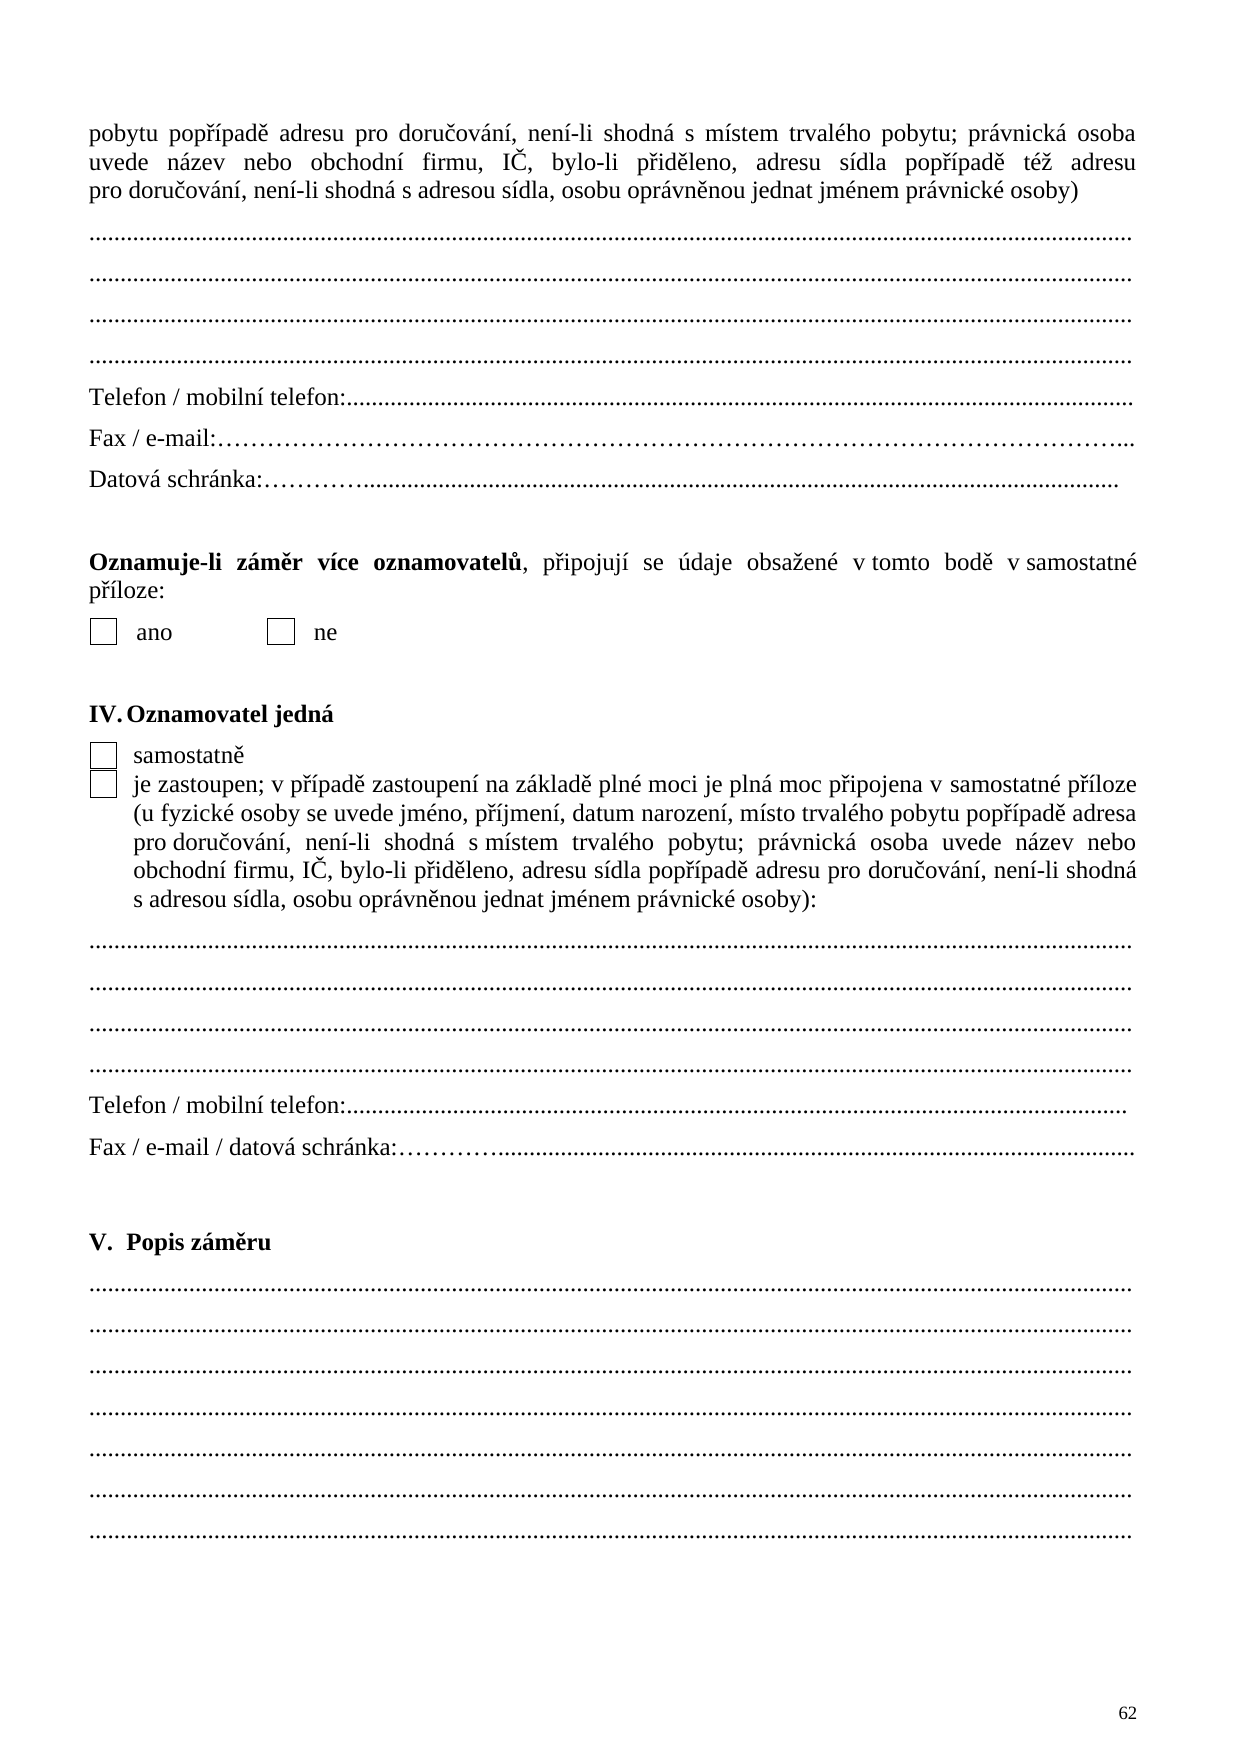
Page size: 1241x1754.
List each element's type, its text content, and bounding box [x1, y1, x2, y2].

text Fax / e-mail:………………………………………………………………………………………………... [89, 423, 1137, 452]
text ....................................................................................................................................................................... [89, 1268, 1137, 1297]
text ....................................................................................................................................................................... [89, 1516, 1137, 1544]
text ....................................................................................................................................................................... [89, 299, 1137, 328]
text Oznamuje-li záměr více oznamovatelů, připojují se údaje obsažené v tomto bodě v samostatné příloze: [89, 547, 1137, 604]
text ....................................................................................................................................................................... [89, 258, 1137, 287]
text Telefon / mobilní telefon:............................................................................................................................. [89, 1091, 1137, 1119]
text ....................................................................................................................................................................... [89, 217, 1137, 246]
text ....................................................................................................................................................................... [89, 1433, 1137, 1462]
text ....................................................................................................................................................................... [89, 1008, 1137, 1037]
text ....................................................................................................................................................................... [89, 1474, 1137, 1503]
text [89, 118, 1137, 204]
text ano ne [89, 617, 1137, 646]
list Popis záměru [89, 1227, 1137, 1256]
text samostatně [89, 741, 1137, 769]
text ....................................................................................................................................................................... [89, 1049, 1137, 1078]
text Fax / e-mail / datová schránka:…………...................................................................................................... [89, 1132, 1137, 1161]
text ....................................................................................................................................................................... [89, 967, 1137, 996]
text ....................................................................................................................................................................... [89, 1309, 1137, 1338]
list Oznamovatel jedná [89, 699, 1137, 728]
text je zastoupen; v případě zastoupení na základě plné moci je plná moc připojena v samostatné příloze (u fyzické osoby se uvede jméno, příjmení, datum narození, místo trvalého pobytu popřípadě adresa pro doručování, není-li shodná s místem trvalého pobytu; právnická osoba uvede název nebo obchodní firmu, IČ, bylo-li přiděleno, adresu sídla popřípadě adresu pro doručování, není-li shodná s adresou sídla, osobu oprávněnou jednat jménem právnické osoby): [89, 769, 1137, 913]
text Telefon / mobilní telefon:.............................................................................................................................. [89, 382, 1137, 411]
text ....................................................................................................................................................................... [89, 1351, 1137, 1379]
text Datová schránka:…………......................................................................................................................... [89, 464, 1137, 493]
text ....................................................................................................................................................................... [89, 926, 1137, 954]
text ....................................................................................................................................................................... [89, 341, 1137, 369]
text ....................................................................................................................................................................... [89, 1392, 1137, 1421]
